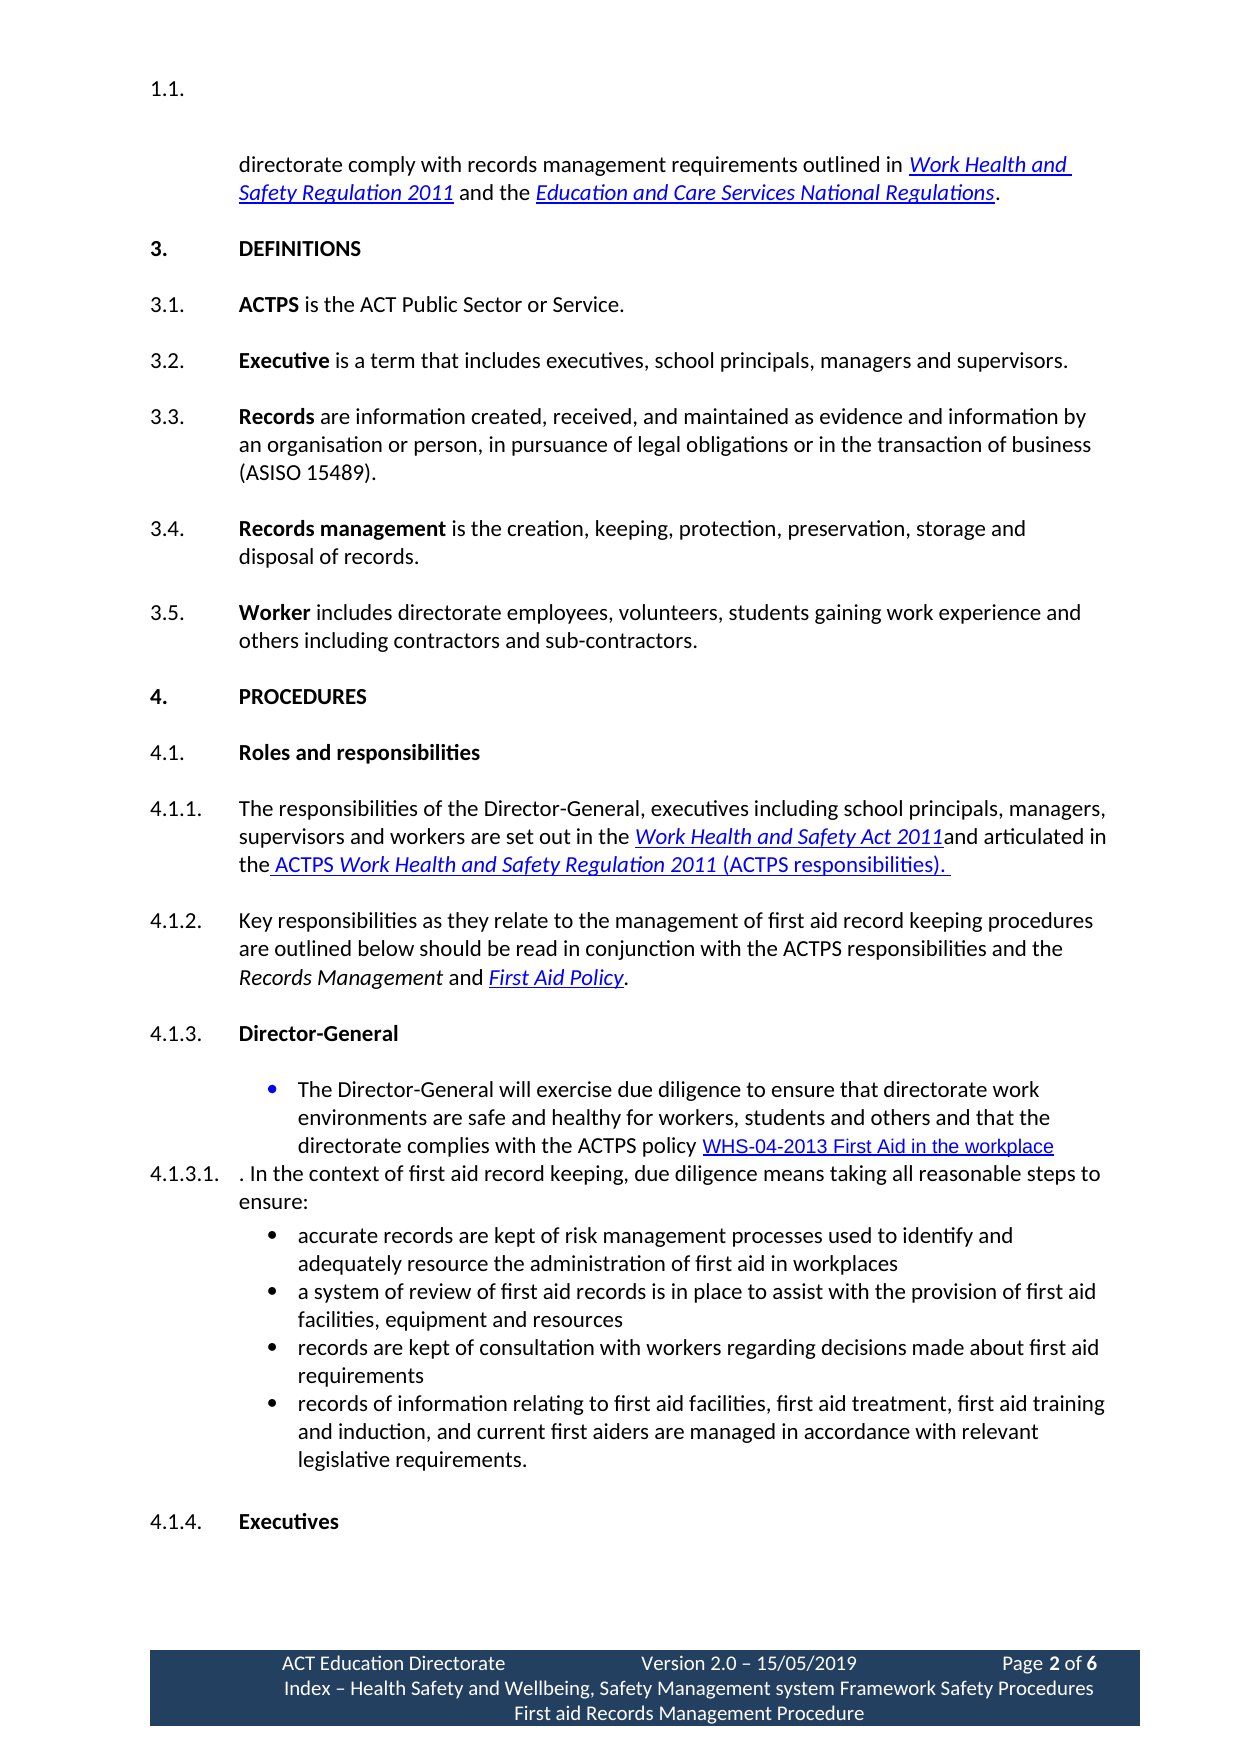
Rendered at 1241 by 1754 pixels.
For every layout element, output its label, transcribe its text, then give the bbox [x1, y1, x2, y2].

list Key responsibilities as they relate to the management of first aid record keeping procedures are outlined below should be read in conjunction with the ACTPS responsibilities and the Records Management and First Aid Policy. [150, 907, 1107, 991]
subtitle PROCEDURES [150, 682, 1107, 710]
text ACTPS is the ACT Public Sector or Service. [150, 290, 1107, 318]
list Executives [150, 1507, 1107, 1536]
list records of information relating to first aid facilities, first aid treatment, first aid training and induction, and current first aiders are managed in accordance with relevant legislative requirements. [268, 1389, 1107, 1473]
text Roles and responsibilities [150, 738, 1107, 766]
text Records management is the creation, keeping, protection, preservation, storage and disposal of records. [150, 514, 1107, 570]
subtitle DEFINITIONS [150, 234, 1107, 262]
text Records are information created, received, and maintained as evidence and information by an organisation or person, in pursuance of legal obligations or in the transaction of business (ASISO 15489). [150, 402, 1107, 486]
list The Director-General will exercise due diligence to ensure that directorate work environments are safe and healthy for workers, students and others and that the directorate complies with the ACTPS policy WHS-04-2013 First Aid in the workplace [268, 1075, 1107, 1159]
list . In the context of first aid record keeping, due diligence means taking all reasonable steps to ensure: [150, 1159, 1107, 1215]
text Worker includes directorate employees, volunteers, students gaining work experience and others including contractors and sub-contractors. [150, 598, 1107, 654]
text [150, 150, 1107, 206]
list The responsibilities of the Director-General, executives including school principals, managers, supervisors and workers are set out in the Work Health and Safety Act 2011and articulated in the ACTPS Work Health and Safety Regulation 2011 (ACTPS responsibilities). [150, 794, 1107, 878]
list Director-General [150, 1019, 1107, 1047]
list accurate records are kept of risk management processes used to identify and adequately resource the administration of first aid in workplaces [268, 1221, 1107, 1277]
list records are kept of consultation with workers regarding decisions made about first aid requirements [268, 1333, 1107, 1389]
list a system of review of first aid records is in place to assist with the provision of first aid facilities, equipment and resources [268, 1277, 1107, 1333]
text Executive is a term that includes executives, school principals, managers and supervisors. [150, 346, 1107, 374]
